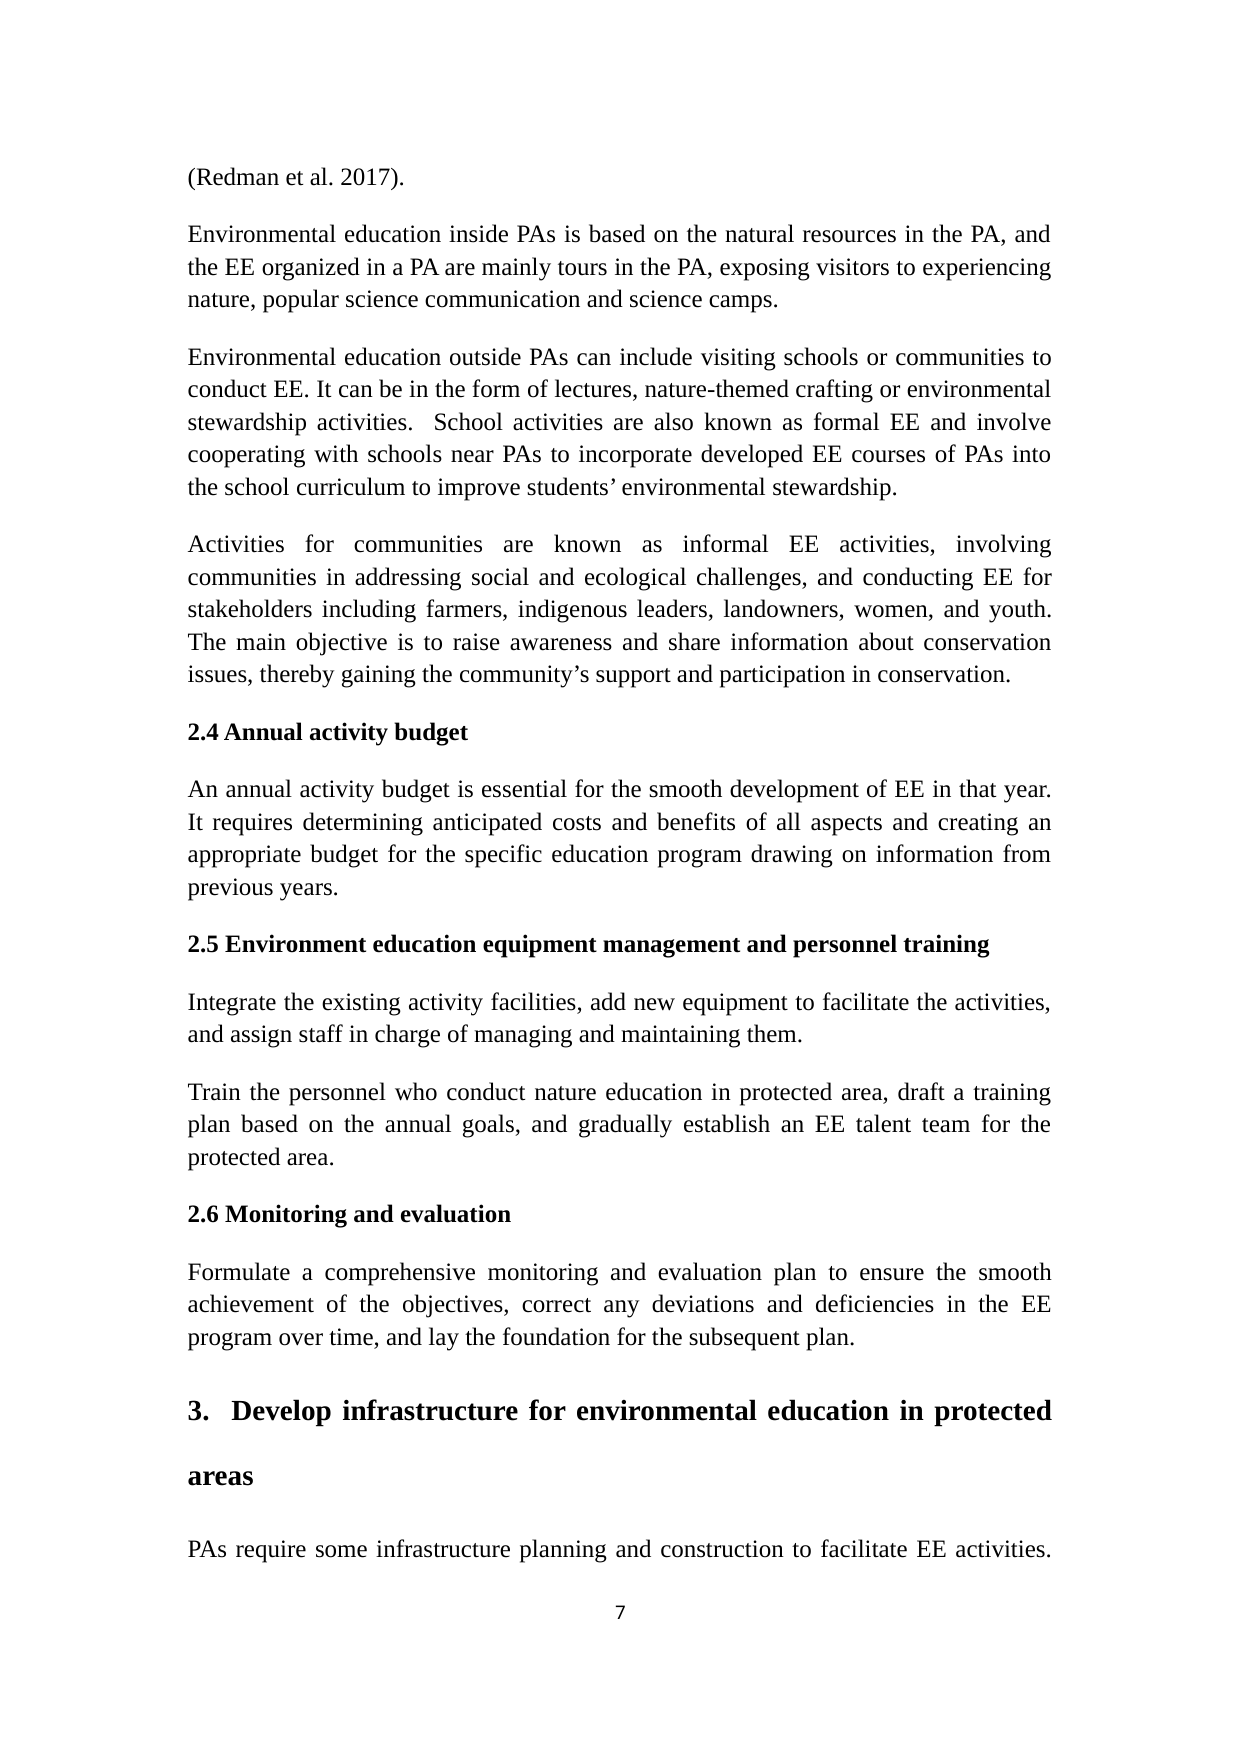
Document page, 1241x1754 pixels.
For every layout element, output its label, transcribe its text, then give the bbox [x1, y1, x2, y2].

text 2.4 Annual activity budget [187, 715, 1053, 747]
text 2.6 Monitoring and evaluation [187, 1197, 1053, 1230]
text Train the personnel who conduct nature education in protected area, draft a training plan based on the annual goals, and gradually establish an EE talent team for the protected area. [187, 1075, 1053, 1172]
text 2.5 Environment education equipment management and personnel training [187, 927, 1053, 960]
text 3. Develop infrastructure for environmental education in protected areas [187, 1377, 1053, 1507]
text Activities for communities are known as informal EE activities, involving communities in addressing social and ecological challenges, and conducting EE for stakeholders including farmers, indigenous leaders, landowners, women, and youth. The main objective is to raise awareness and share information about conservation issues, thereby gaining the community’s support and participation in conservation. [187, 527, 1053, 690]
text Formulate a comprehensive monitoring and evaluation plan to ensure the smooth achievement of the objectives, correct any deviations and deficiencies in the EE program over time, and lay the foundation for the subsequent plan. [187, 1255, 1053, 1352]
text Integrate the existing activity facilities, add new equipment to facilitate the activities, and assign staff in charge of managing and maintaining them. [187, 985, 1053, 1050]
text Environmental education inside PAs is based on the natural resources in the PA, and the EE organized in a PA are mainly tours in the PA, exposing visitors to experiencing nature, popular science communication and science camps. [187, 217, 1053, 315]
text An annual activity budget is essential for the smooth development of EE in that year. It requires determining anticipated costs and benefits of all aspects and creating an appropriate budget for the specific education program drawing on information from previous years. [187, 772, 1053, 902]
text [187, 160, 1053, 192]
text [187, 1532, 1053, 1565]
text Environmental education outside PAs can include visiting schools or communities to conduct EE. It can be in the form of lectures, nature-themed crafting or environmental stewardship activities. School activities are also known as formal EE and involve cooperating with schools near PAs to incorporate developed EE courses of PAs into the school curriculum to improve students’ environmental stewardship. [187, 340, 1053, 502]
